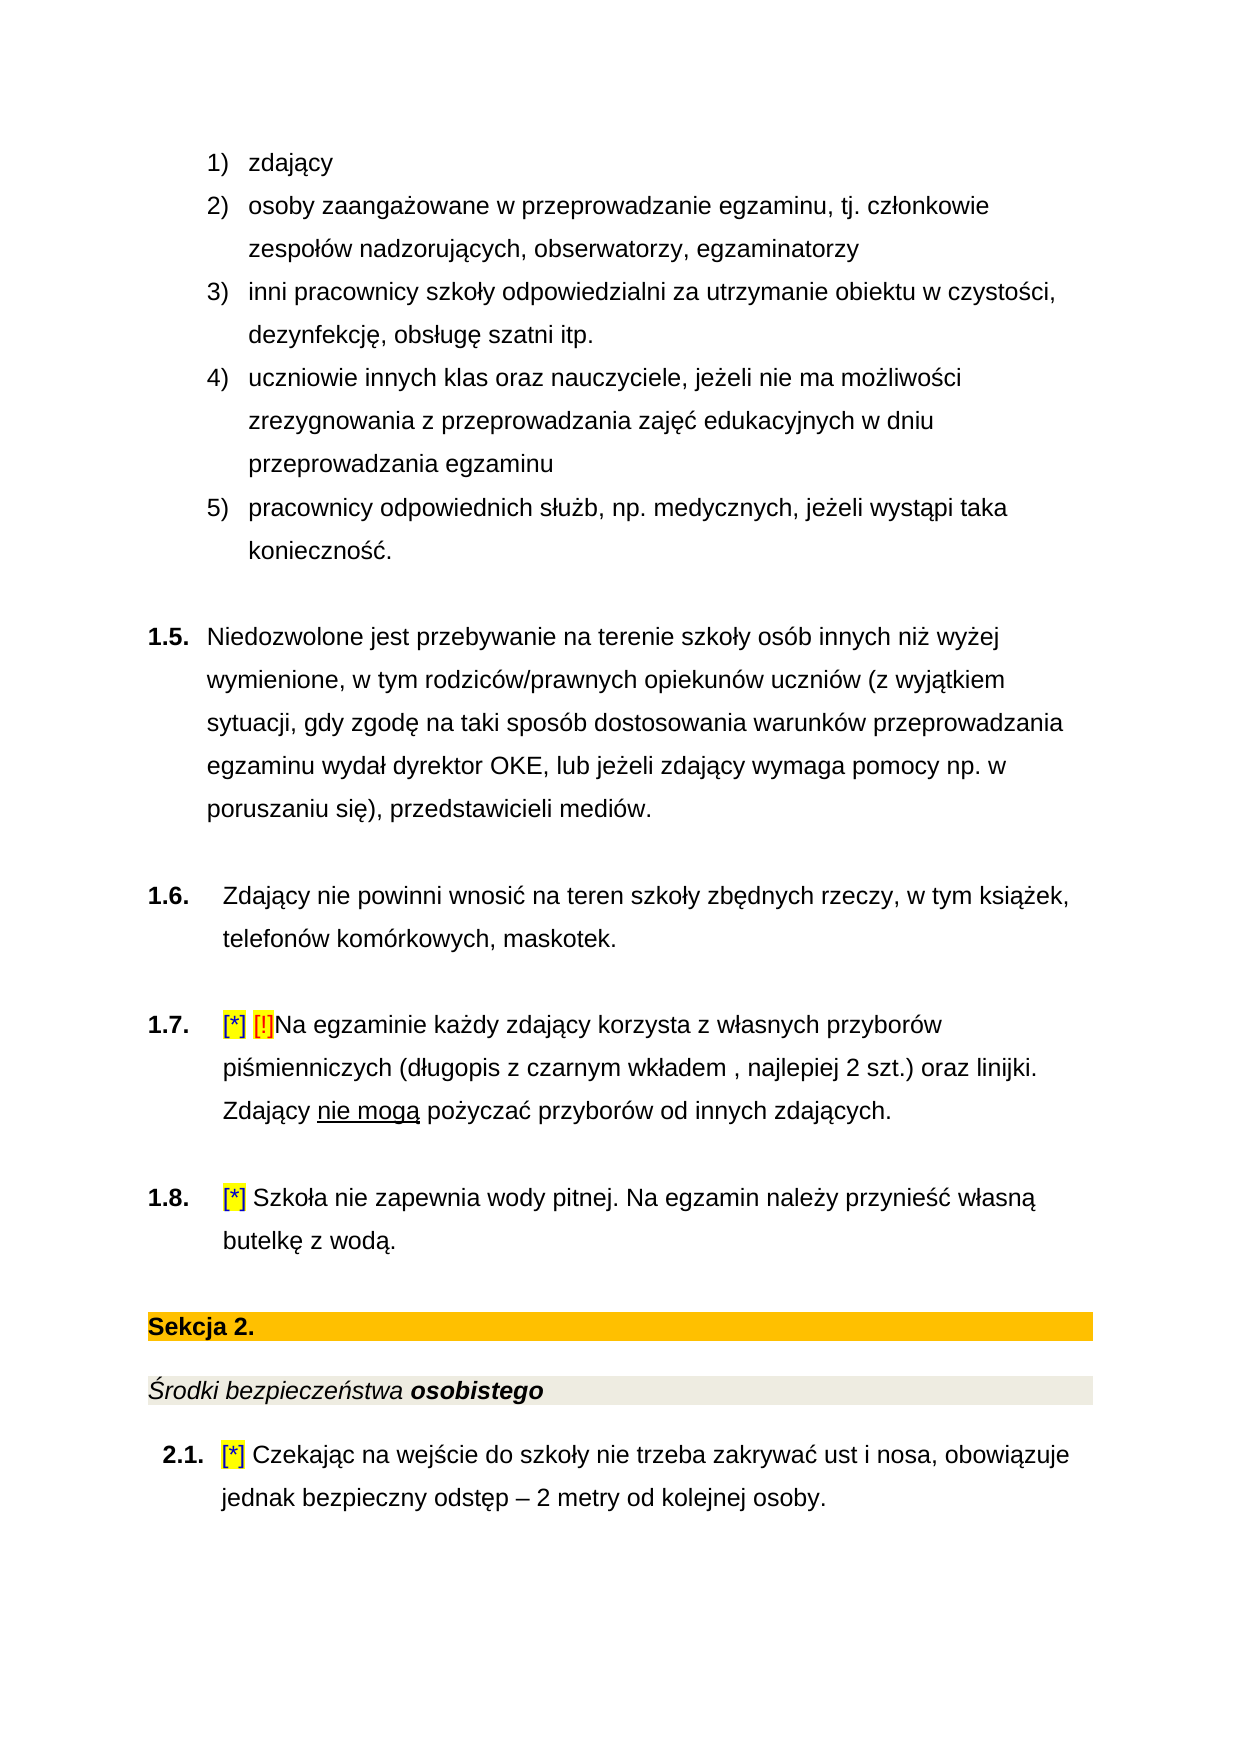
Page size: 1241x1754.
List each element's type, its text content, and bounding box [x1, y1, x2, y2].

list [*] [!]Na egzaminie każdy zdający korzysta z własnych przyborów piśmienniczych (długopis z czarnym wkładem , najlepiej 2 szt.) oraz linijki. Zdający nie mogą pożyczać przyborów od innych zdających. [148, 1010, 1093, 1125]
text Sekcja 2. [148, 1312, 1093, 1341]
list pracownicy odpowiednich służb, np. medycznych, jeżeli wystąpi taka konieczność. [207, 493, 1093, 564]
list inni pracownicy szkoły odpowiedzialni za utrzymanie obiektu w czystości, dezynfekcję, obsługę szatni itp. [207, 277, 1093, 349]
list wymienione, w tym rodziców/prawnych opiekunów uczniów (z wyjątkiem sytuacji, gdy zgodę na taki sposób dostosowania warunków przeprowadzania egzaminu wydał dyrektor OKE, lub jeżeli zdający wymaga pomocy np. w poruszaniu się), przedstawicieli mediów. [207, 665, 1093, 823]
list zdający [207, 148, 1093, 176]
list Niedozwolone jest przebywanie na terenie szkoły osób innych niż wyżej [148, 622, 1093, 651]
list Zdający nie powinni wnosić na teren szkoły zbędnych rzeczy, w tym książek, telefonów komórkowych, maskotek. [148, 881, 1093, 953]
text Środki bezpieczeństwa osobistego [148, 1376, 1093, 1405]
list [*] Szkoła nie zapewnia wody pitnej. Na egzamin należy przynieść własną butelkę z wodą. [148, 1183, 1093, 1254]
list uczniowie innych klas oraz nauczyciele, jeżeli nie ma możliwości zrezygnowania z przeprowadzania zajęć edukacyjnych w dniu przeprowadzania egzaminu [207, 363, 1093, 478]
list osoby zaangażowane w przeprowadzanie egzaminu, tj. członkowie zespołów nadzorujących, obserwatorzy, egzaminatorzy [207, 191, 1093, 263]
list [*] Czekając na wejście do szkoły nie trzeba zakrywać ust i nosa, obowiązuje jednak bezpieczny odstęp – 2 metry od kolejnej osoby. [162, 1440, 1093, 1512]
